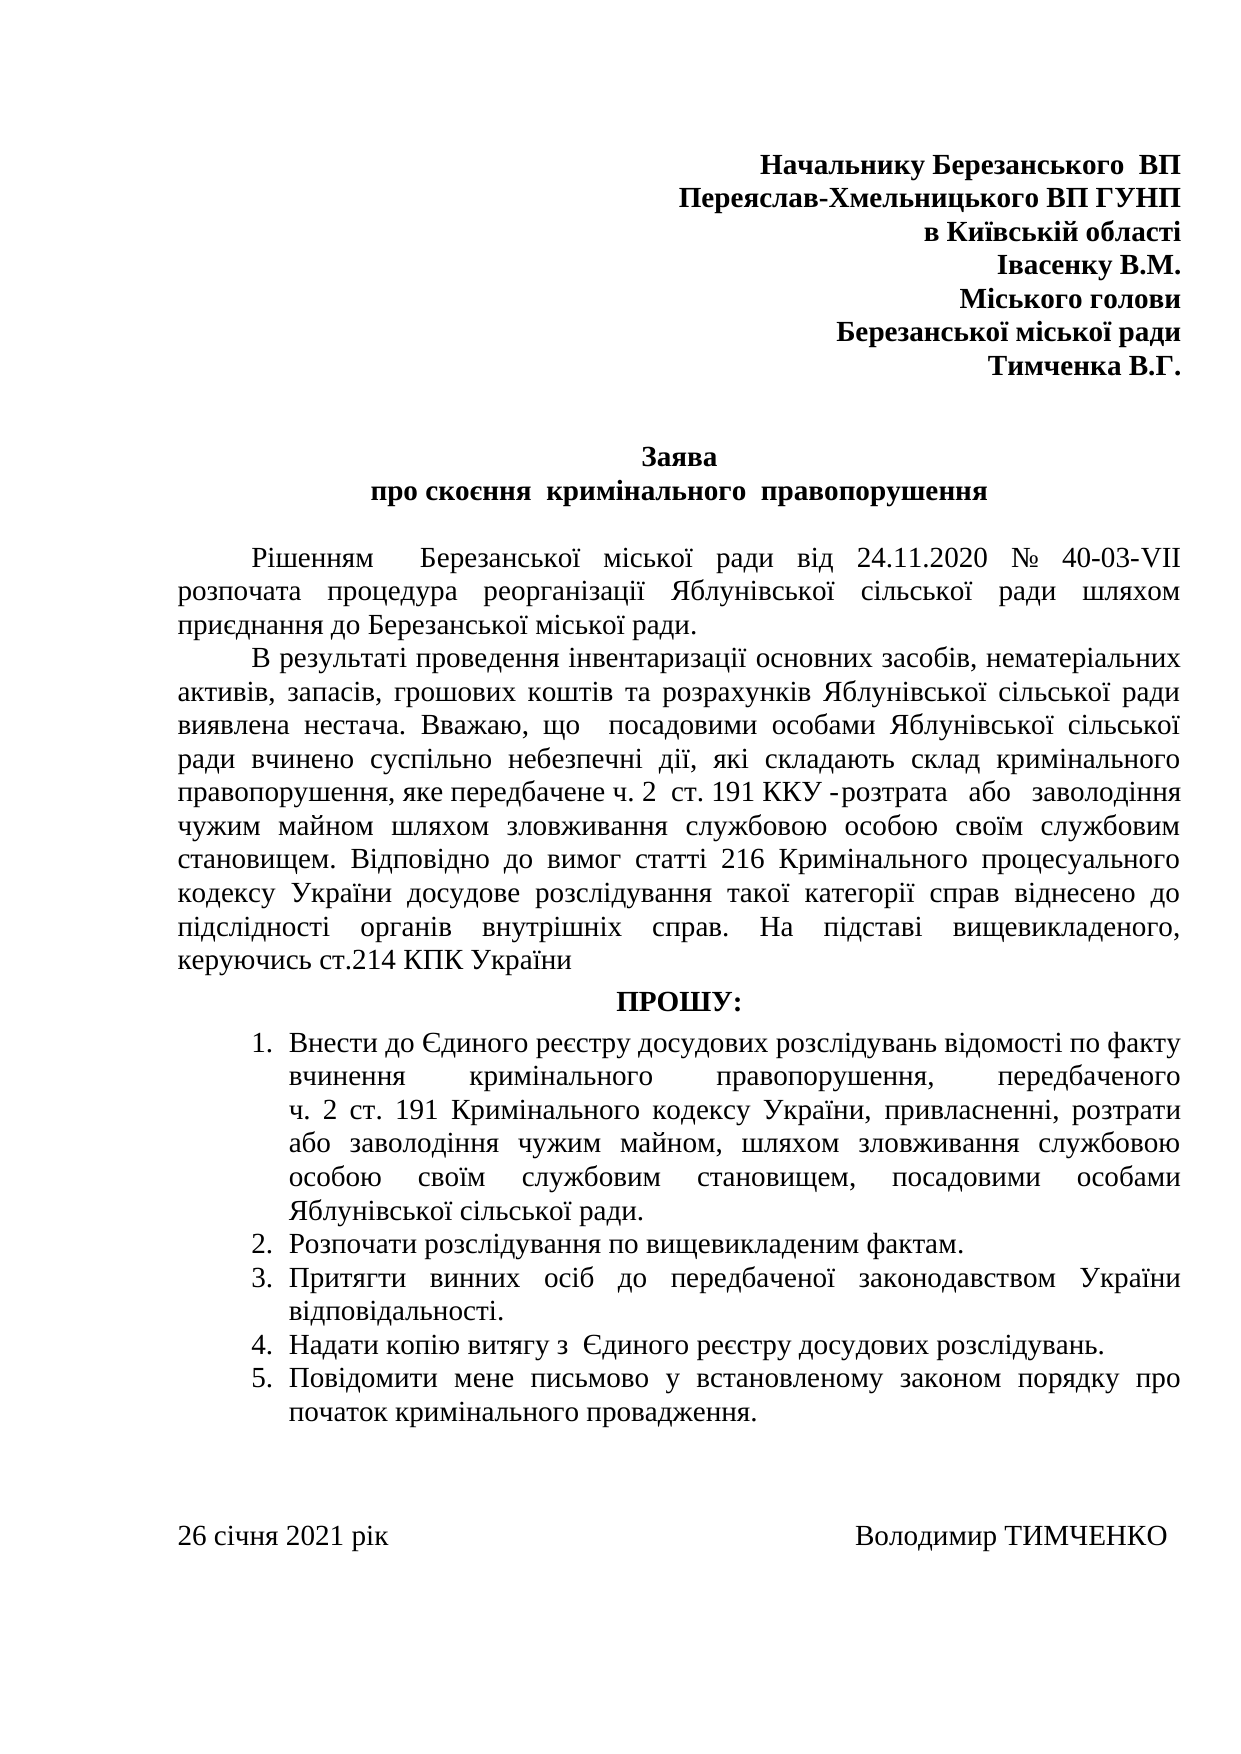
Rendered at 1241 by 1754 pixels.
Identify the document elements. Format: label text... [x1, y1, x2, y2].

text В результаті проведення інвентаризації основних засобів, нематеріальних активів, запасів, грошових коштів та розрахунків Яблунівської сільської ради виявлена нестача. Вважаю, що посадовими особами Яблунівської сільської ради вчинено суспільно небезпечні дії, які складають склад кримінального правопорушення, яке передбачене ч. 2 ст. 191 ККУ - розтрата або заволодіння чужим майном шляхом зловживання службовою особою своїм службовим становищем. Відповідно до вимог статті 216 Кримінального процесуального кодексу України досудове розслідування такої категорії справ віднесено до підслідності органів внутрішніх справ. На підставі вищевикладеного, керуючись ст.214 КПК України [177, 640, 1181, 808]
text В результаті проведення інвентаризації основних засобів, нематеріальних активів, запасів, грошових коштів та розрахунків Яблунівської сільської ради виявлена нестача. Вважаю, що посадовими особами Яблунівської сільської ради вчинено суспільно небезпечні дії, які складають склад кримінального правопорушення, яке передбачене ч. 2 ст. 191 ККУ - розтрата або заволодіння чужим майном шляхом зловживання службовою особою своїм службовим становищем. Відповідно до вимог статті 216 Кримінального процесуального кодексу України досудове розслідування такої категорії справ віднесено до підслідності органів внутрішніх справ. На підставі вищевикладеного, керуючись ст.214 КПК України [177, 842, 1181, 976]
text в Київській області [177, 214, 1181, 247]
text Начальнику Березанського ВП [177, 147, 1181, 180]
text Тимченка В.Г. [177, 348, 1181, 382]
list Внести до Єдиного реєстру досудових розслідувань відомості по факту вчинення кримінального правопорушення, передбаченого ч. 2 ст. 191 Кримінального кодексу України, привласненні, розтрати або заволодіння чужим майном, шляхом зловживання службовою особою своїм службовим становищем, посадовими особами Яблунівської сільської ради. [251, 1025, 1181, 1226]
text Рішенням Березанської міської ради від 24.11.2020 № 40-03-VII розпочата процедура реорганізації Яблунівської сільської ради шляхом приєднання до Березанської міської ради. [177, 540, 1181, 640]
text Міського голови [177, 281, 1181, 314]
text 26 січня 2021 рік Володимир ТИМЧЕНКО [177, 1518, 1181, 1552]
list Надати копію витягу з Єдиного реєстру досудових розслідувань. [251, 1327, 1181, 1360]
text Переяслав-Хмельницького ВП ГУНП [177, 180, 1181, 214]
list Повідомити мене письмово у встановленому законом порядку про початок кримінального провадження. [251, 1360, 1181, 1427]
list Розпочати розслідування по вищевикладеним фактам. [251, 1226, 1181, 1260]
text Березанської міської ради [177, 314, 1181, 348]
text ПРОШУ: [177, 984, 1181, 1017]
text про скоєння кримінального правопорушення [177, 473, 1181, 506]
text Івасенку В.М. [177, 247, 1181, 281]
text Заява [177, 439, 1181, 473]
list Притягти винних осіб до передбаченої законодавством України відповідальності. [251, 1260, 1181, 1327]
